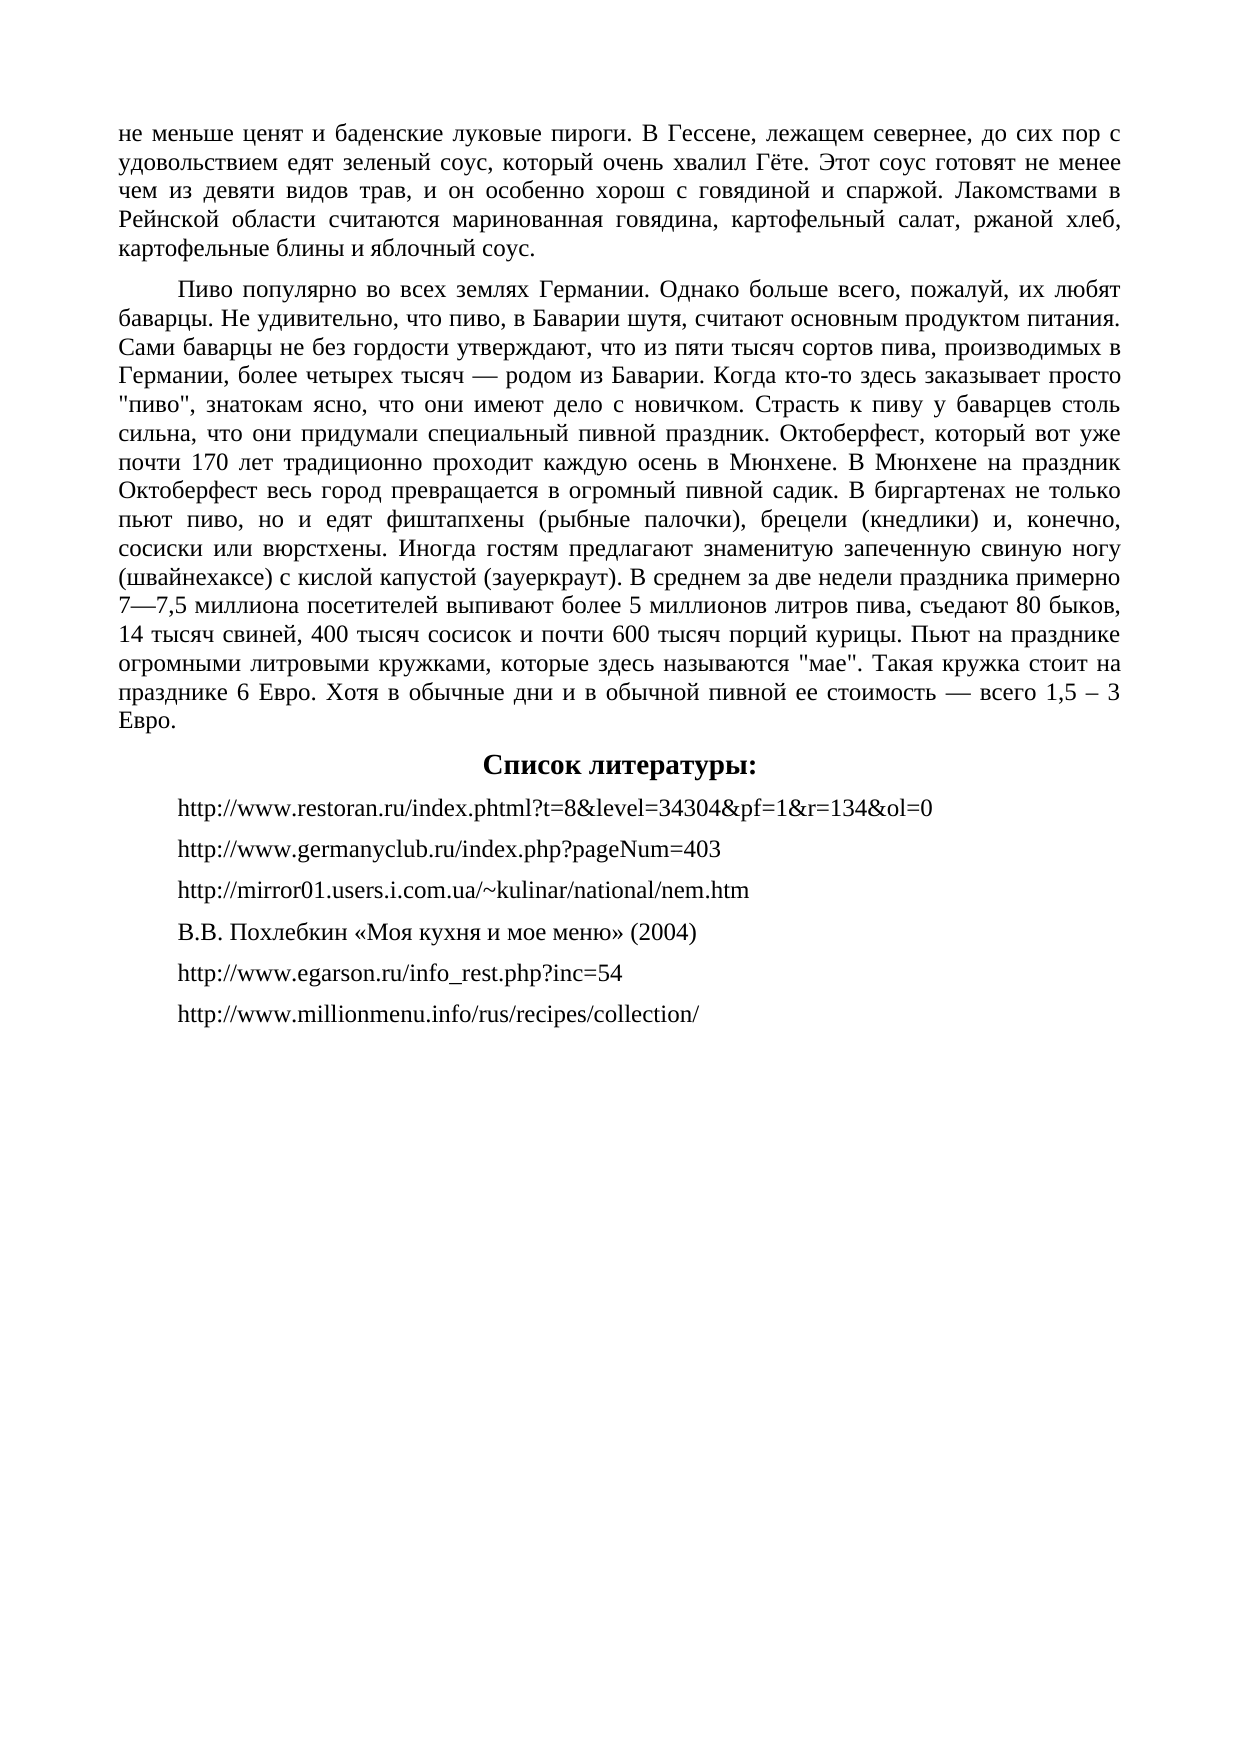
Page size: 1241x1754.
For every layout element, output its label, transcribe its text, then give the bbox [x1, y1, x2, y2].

text http://www.germanyclub.ru/index.php?pageNum=403 [118, 834, 1122, 863]
text http://mirror01.users.i.com.ua/~kulinar/national/nem.htm [118, 875, 1122, 904]
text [118, 118, 1122, 262]
text Список литературы: [118, 747, 1122, 780]
text http://www.millionmenu.info/rus/recipes/collection/ [118, 999, 1122, 1028]
text Пиво популярно во всех землях Германии. Однако больше всего, пожалуй, их любят баварцы. Не удивительно, что пиво, в Баварии шутя, считают основным продуктом питания. Сами баварцы не без гордости утверждают, что из пяти тысяч сортов пива, производимых в Германии, более четырех тысяч — родом из Баварии. Когда кто-то здесь заказывает просто "пиво", знатокам ясно, что они имеют дело с новичком. Страсть к пиву у баварцев столь сильна, что они придумали специальный пивной праздник. Октоберфест, который вот уже почти 170 лет традиционно проходит каждую осень в Мюнхене. В Мюнхене на праздник Октоберфест весь город превращается в огромный пивной садик. В биргартенах не только пьют пиво, но и едят фиштапхены (рыбные палочки), брецели (кнедлики) и, конечно, сосиски или вюрстхены. Иногда гостям предлагают знаменитую запеченную свиную ногу (швайнехаксе) с кислой капустой (зауеркраут). В среднем за две недели праздника примерно 7—7,5 миллиона посетителей выпивают более 5 миллионов литров пива, съедают 80 быков, 14 тысяч свиней, 400 тысяч сосисок и почти 600 тысяч порций курицы. Пьют на празднике огромными литровыми кружками, которые здесь называются "мае". Такая кружка стоит на празднике 6 Евро. Хотя в обычные дни и в обычной пивной ее стоимость — всего 1,5 – 3 Евро. [118, 274, 1122, 734]
text В.В. Похлебкин «Моя кухня и мое меню» (2004) [118, 917, 1122, 945]
text http://www.egarson.ru/info_rest.php?inc=54 [118, 958, 1122, 987]
text http://www.restoran.ru/index.phtml?t=8&level=34304&pf=1&r=134&ol=0 [118, 793, 1122, 822]
